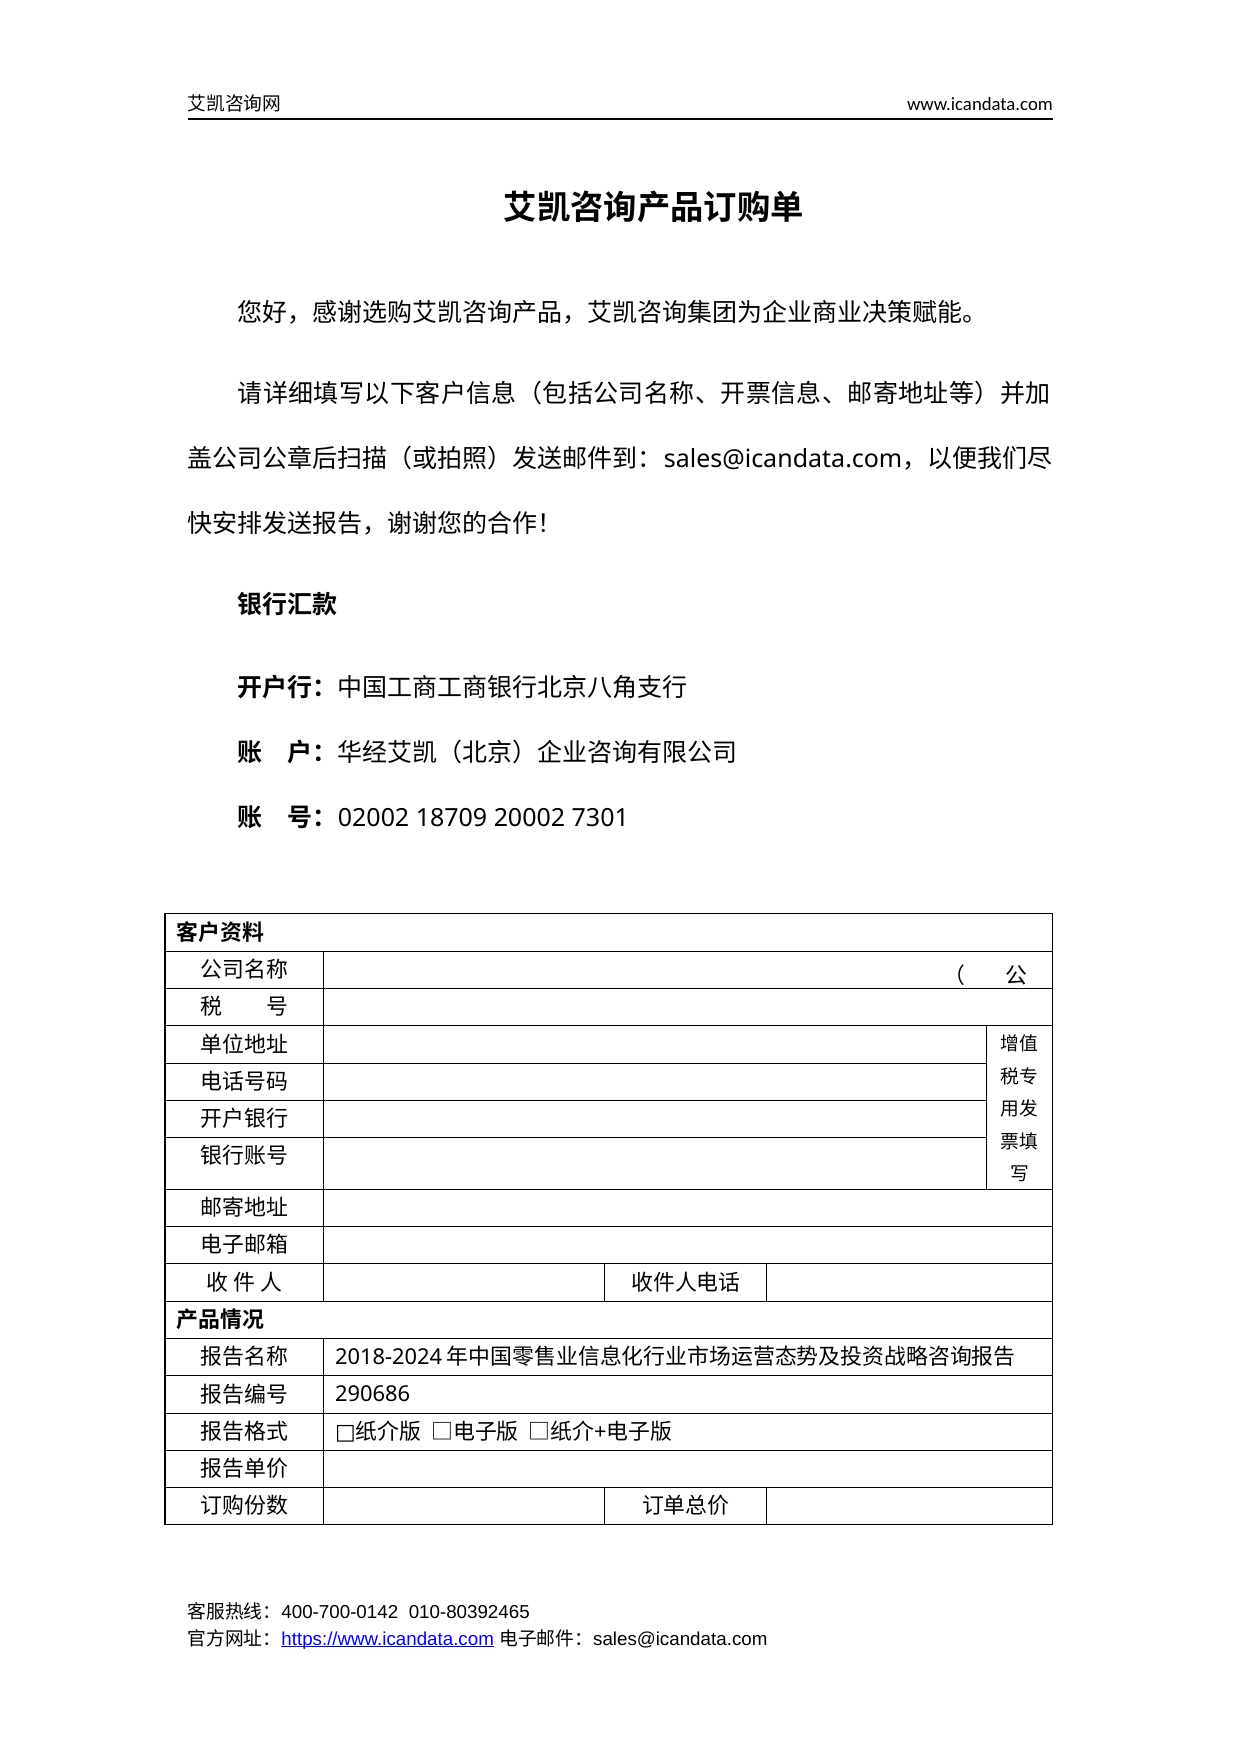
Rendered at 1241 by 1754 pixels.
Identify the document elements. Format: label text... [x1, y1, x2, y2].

table_cell 收件人电话 [605, 1264, 766, 1301]
table_cell [324, 1138, 986, 1189]
table_cell [324, 1101, 986, 1137]
table_cell 产品情况 [166, 1302, 1052, 1338]
table_cell 报告名称 [166, 1339, 323, 1375]
table_cell [324, 989, 1052, 1025]
table_cell □纸介版 □电子版 □纸介+电子版 [324, 1414, 1052, 1450]
table_cell 单位地址 [166, 1026, 323, 1062]
table_cell 订单总价 [605, 1488, 766, 1524]
table_cell [324, 1064, 986, 1100]
table_cell [324, 1227, 1052, 1263]
table_cell 税 号 [166, 989, 323, 1025]
table_cell 电话号码 [166, 1064, 323, 1100]
table_cell [767, 1488, 1052, 1524]
table_cell 银行账号 [166, 1138, 323, 1189]
table_cell [324, 1026, 986, 1062]
table_cell 报告单价 [166, 1451, 323, 1487]
table_cell [324, 1488, 604, 1524]
table_cell [767, 1264, 1052, 1301]
text 艾凯咨询产品订购单 [187, 172, 1053, 237]
table_cell 邮寄地址 [166, 1190, 323, 1226]
text 开户行：中国工商工商银行北京八角支行 [187, 653, 1053, 718]
table_cell 增值税专用发票填写 [987, 1026, 1052, 1189]
table_cell 电子邮箱 [166, 1227, 323, 1263]
table_cell 290686 [324, 1376, 1052, 1412]
text 请详细填写以下客户信息（包括公司名称、开票信息、邮寄地址等）并加盖公司公章后扫描（或拍照）发送邮件到：sales@icandata.com，以便我们尽快安排发送报告，谢谢您的合作！ [187, 359, 1053, 554]
table_cell [324, 1451, 1052, 1487]
text 账 户：华经艾凯（北京）企业咨询有限公司 [187, 718, 1053, 783]
table_cell 收 件 人 [166, 1264, 323, 1301]
text 您好，感谢选购艾凯咨询产品，艾凯咨询集团为企业商业决策赋能。 [187, 278, 1053, 343]
table_cell 公司名称 [166, 952, 323, 988]
table_cell 报告编号 [166, 1376, 323, 1412]
table_cell 开户银行 [166, 1101, 323, 1137]
text 账 号：02002 18709 20002 7301 [187, 783, 1053, 848]
table_cell 报告格式 [166, 1414, 323, 1450]
table_cell [324, 1264, 604, 1301]
text 银行汇款 [187, 570, 1053, 635]
table_cell 订购份数 [166, 1488, 323, 1524]
table_cell 2018-2024年中国零售业信息化行业市场运营态势及投资战略咨询报告 [324, 1339, 1052, 1375]
table_header 客户资料 [166, 914, 1052, 951]
table_cell [324, 1190, 1052, 1226]
table_cell [324, 952, 1052, 988]
